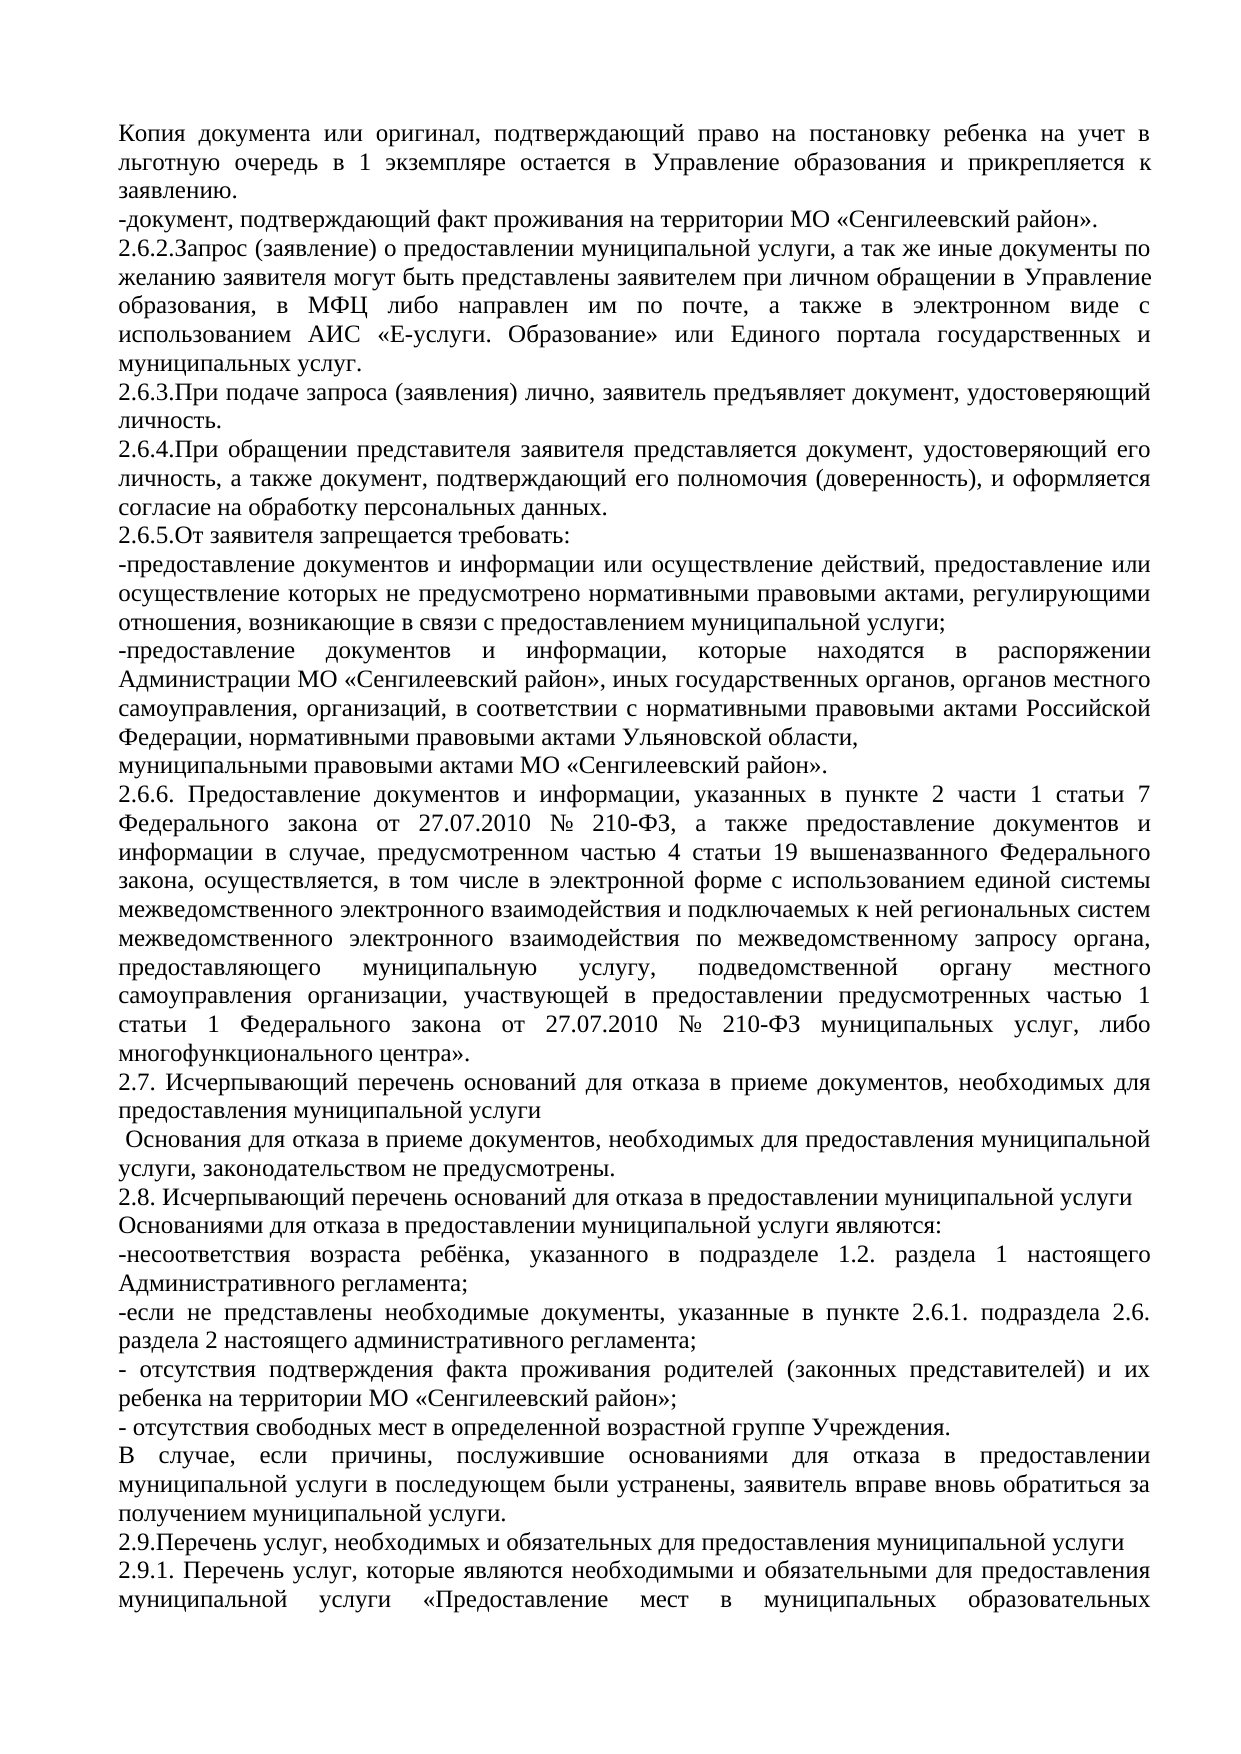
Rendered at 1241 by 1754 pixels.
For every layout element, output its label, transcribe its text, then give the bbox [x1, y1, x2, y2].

text 2.6.4.При обращении представителя заявителя представляется документ, удостоверяющий его личность, а также документ, подтверждающий его полномочия (доверенность), и оформляется согласие на обработку персональных данных. [118, 434, 1152, 521]
text -предоставление документов и информации, которые находятся в распоряжении Администрации МО «Сенгилеевский район», иных государственных органов, органов местного самоуправления, организаций, в соответствии с нормативными правовыми актами Российской Федерации, нормативными правовыми актами Ульяновской области, [118, 636, 1152, 751]
text -документ, подтверждающий факт проживания на территории МО «Сенгилеевский район». [118, 204, 1152, 233]
text -несоответствия возраста ребёнка, указанного в подразделе 1.2. раздела 1 настоящего Административного регламента; [118, 1239, 1152, 1297]
text 2.6.3.При подаче запроса (заявления) лично, заявитель предъявляет документ, удостоверяющий личность. [118, 377, 1152, 434]
text 2.7. Исчерпывающий перечень оснований для отказа в приеме документов, необходимых для предоставления муниципальной услуги [118, 1067, 1152, 1124]
text 2.9.Перечень услуг, необходимых и обязательных для предоставления муниципальной услуги [118, 1527, 1152, 1556]
text В случае, если причины, послужившие основаниями для отказа в предоставлении муниципальной услуги в последующем были устранены, заявитель вправе вновь обратиться за получением муниципальной услуги. [118, 1441, 1152, 1527]
text 2.8. Исчерпывающий перечень оснований для отказа в предоставлении муниципальной услуги [118, 1182, 1152, 1211]
text муниципальными правовыми актами МО «Сенгилеевский район». [118, 751, 1152, 779]
text Основания для отказа в приеме документов, необходимых для предоставления муниципальной услуги, законодательством не предусмотрены. [118, 1124, 1152, 1182]
text 2.6.5.От заявителя запрещается требовать: [118, 521, 1152, 549]
text - отсутствия свободных мест в определенной возрастной группе Учреждения. [118, 1412, 1152, 1441]
text - отсутствия подтверждения факта проживания родителей (законных представителей) и их ребенка на территории МО «Сенгилеевский район»; [118, 1354, 1152, 1412]
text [118, 1556, 1152, 1613]
text 2.6.2.Запрос (заявление) о предоставлении муниципальной услуги, а так же иные документы по желанию заявителя могут быть представлены заявителем при личном обращении в Управление образования, в МФЦ либо направлен им по почте, а также в электронном виде с использованием АИС «Е-услуги. Образование» или Единого портала государственных и муниципальных услуг. [118, 233, 1152, 377]
text -предоставление документов и информации или осуществление действий, предоставление или осуществление которых не предусмотрено нормативными правовыми актами, регулирующими отношения, возникающие в связи с предоставлением муниципальной услуги; [118, 549, 1152, 636]
text Основаниями для отказа в предоставлении муниципальной услуги являются: [118, 1211, 1152, 1239]
text 2.6.6. Предоставление документов и информации, указанных в пункте 2 части 1 статьи 7 Федерального закона от 27.07.2010 № 210-ФЗ, а также предоставление документов и информации в случае, предусмотренном частью 4 статьи 19 вышеназванного Федерального закона, осуществляется, в том числе в электронной форме с использованием единой системы межведомственного электронного взаимодействия и подключаемых к ней региональных систем межведомственного электронного взаимодействия по межведомственному запросу органа, предоставляющего муниципальную услугу, подведомственной органу местного самоуправления организации, участвующей в предоставлении предусмотренных частью 1 статьи 1 Федерального закона от 27.07.2010 № 210-ФЗ муниципальных услуг, либо многофункционального центра». [118, 779, 1152, 1067]
text -если не представлены необходимые документы, указанные в пункте 2.6.1. подраздела 2.6. раздела 2 настоящего административного регламента; [118, 1297, 1152, 1354]
text Копия документа или оригинал, подтверждающий право на постановку ребенка на учет в льготную очередь в 1 экземпляре остается в Управление образования и прикрепляется к заявлению. [118, 118, 1152, 204]
